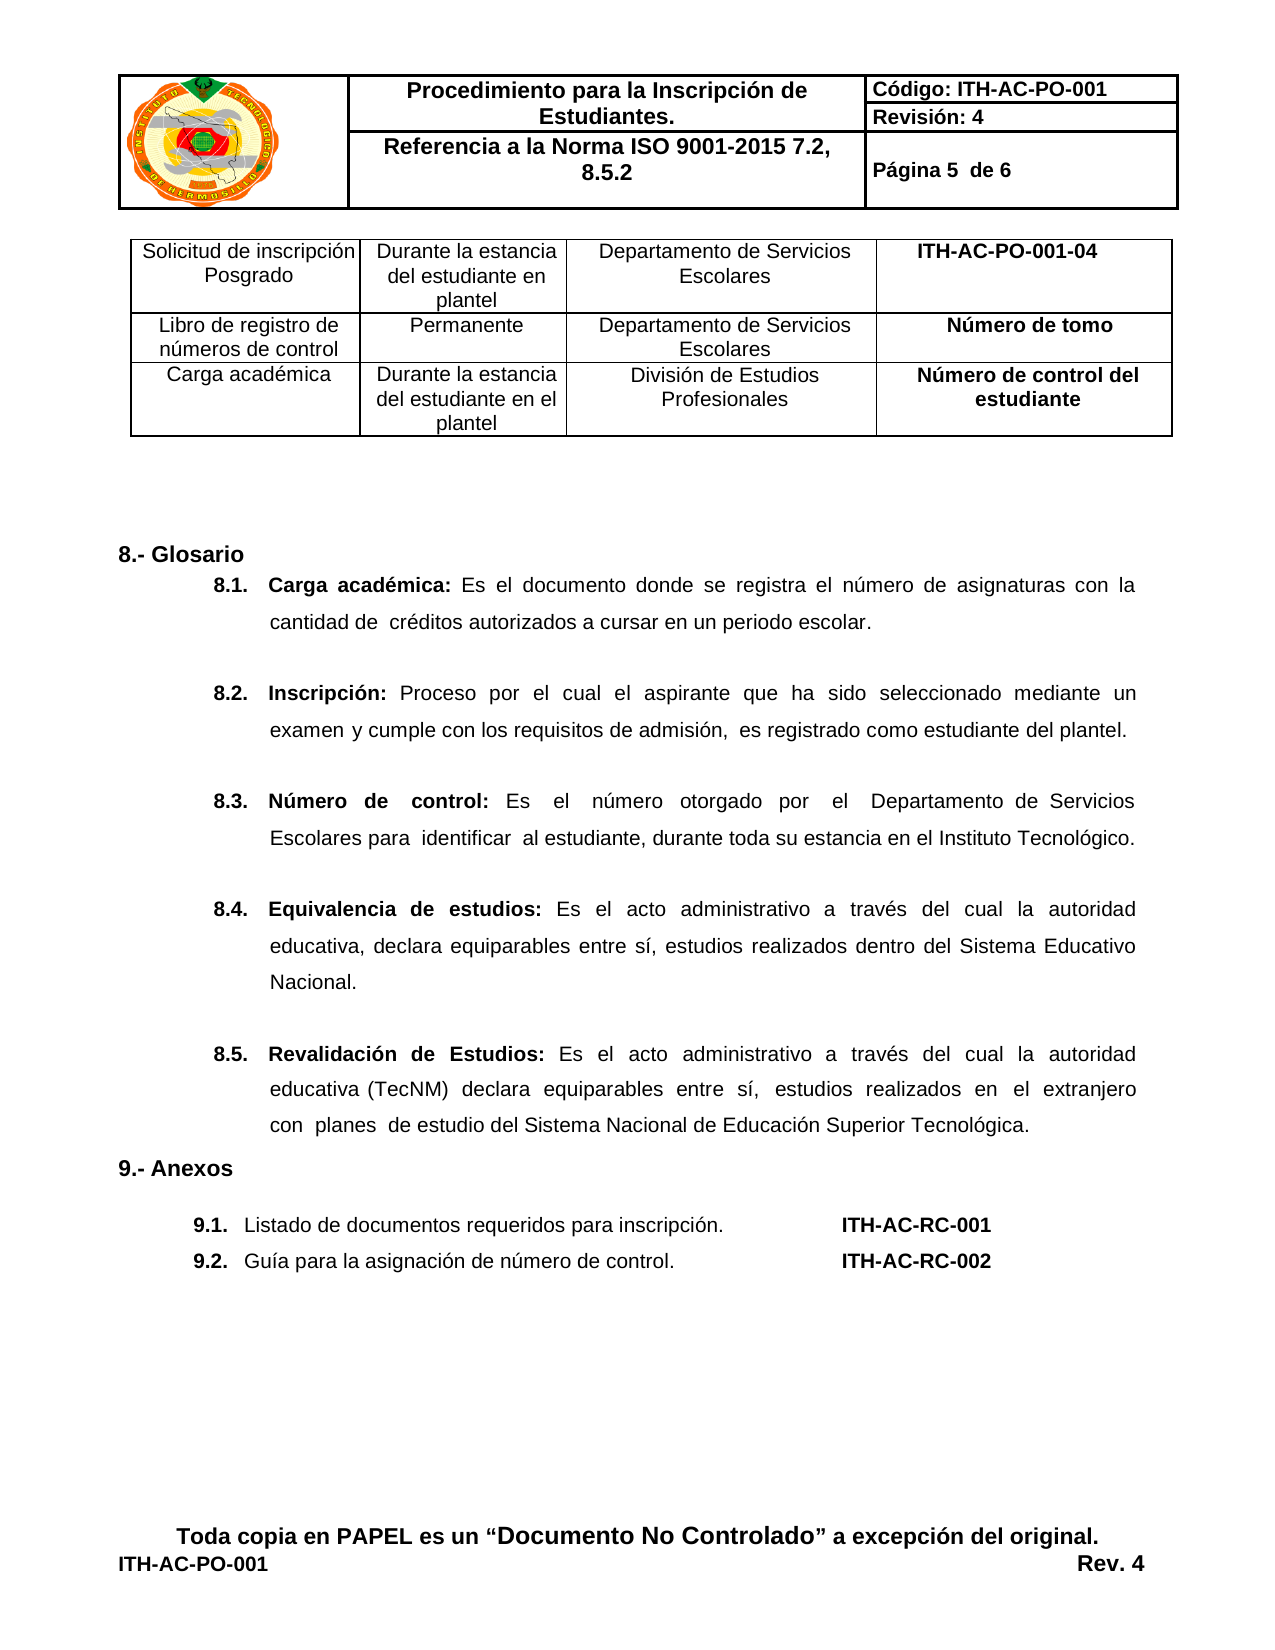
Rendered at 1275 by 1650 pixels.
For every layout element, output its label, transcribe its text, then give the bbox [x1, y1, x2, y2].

text 9.2. Guía para la asignación de número de control. ITH-AC-RC-002 [193, 1249, 1157, 1273]
table_cell Durante la estancia del estudiante en el plantel [361, 363, 566, 435]
table_cell Departamento de Servicios Escolares [567, 314, 876, 362]
table_cell Departamento de Servicios Escolares [567, 240, 876, 312]
text 8.3. Número de control: Es el número otorgado por el Departamento de Servicios Escolares para identificar al estudiante, durante toda su estancia en el Instituto Tecnológico. [213, 789, 1136, 849]
text 8.1. Carga académica: Es el documento donde se registra el número de asignaturas con la cantidad de créditos autorizados a cursar en un periodo escolar. [213, 573, 1136, 633]
picture [127, 77, 279, 207]
table_cell Número de control del estudiante [877, 363, 1171, 435]
table_cell Número de tomo [877, 314, 1171, 362]
text 9.1. Listado de documentos requeridos para inscripción. ITH-AC-RC-001 [193, 1213, 1157, 1237]
table_cell Permanente [361, 314, 566, 362]
table_cell Libro de registro de números de control [132, 314, 359, 362]
text 8.4. Equivalencia de estudios: Es el acto administrativo a través del cual la autoridad educativa, declara equiparables entre sí, estudios realizados dentro del Sistema Educativo Nacional. [213, 897, 1136, 993]
text 8.2. Inscripción: Proceso por el cual el aspirante que ha sido seleccionado mediante un examen y cumple con los requisitos de admisión, es registrado como estudiante del plantel. [213, 681, 1137, 741]
table_cell ITH-AC-PO-001-04 [877, 240, 1171, 312]
table_cell División de Estudios Profesionales [567, 363, 876, 435]
table_cell Durante la estancia del estudiante en plantel [361, 240, 566, 312]
text 8.5. Revalidación de Estudios: Es el acto administrativo a través del cual la autoridad educativa (TecNM) declara equiparables entre sí, estudios realizados en el extranjero con planes de estudio del Sistema Nacional de Educación Superior Tecnológica. [213, 1041, 1136, 1137]
table_cell Solicitud de inscripción Posgrado [132, 240, 359, 312]
table_cell Carga académica [132, 363, 359, 435]
text 9.- Anexos [118, 1155, 1157, 1182]
text 8.- Glosario [118, 541, 1157, 567]
